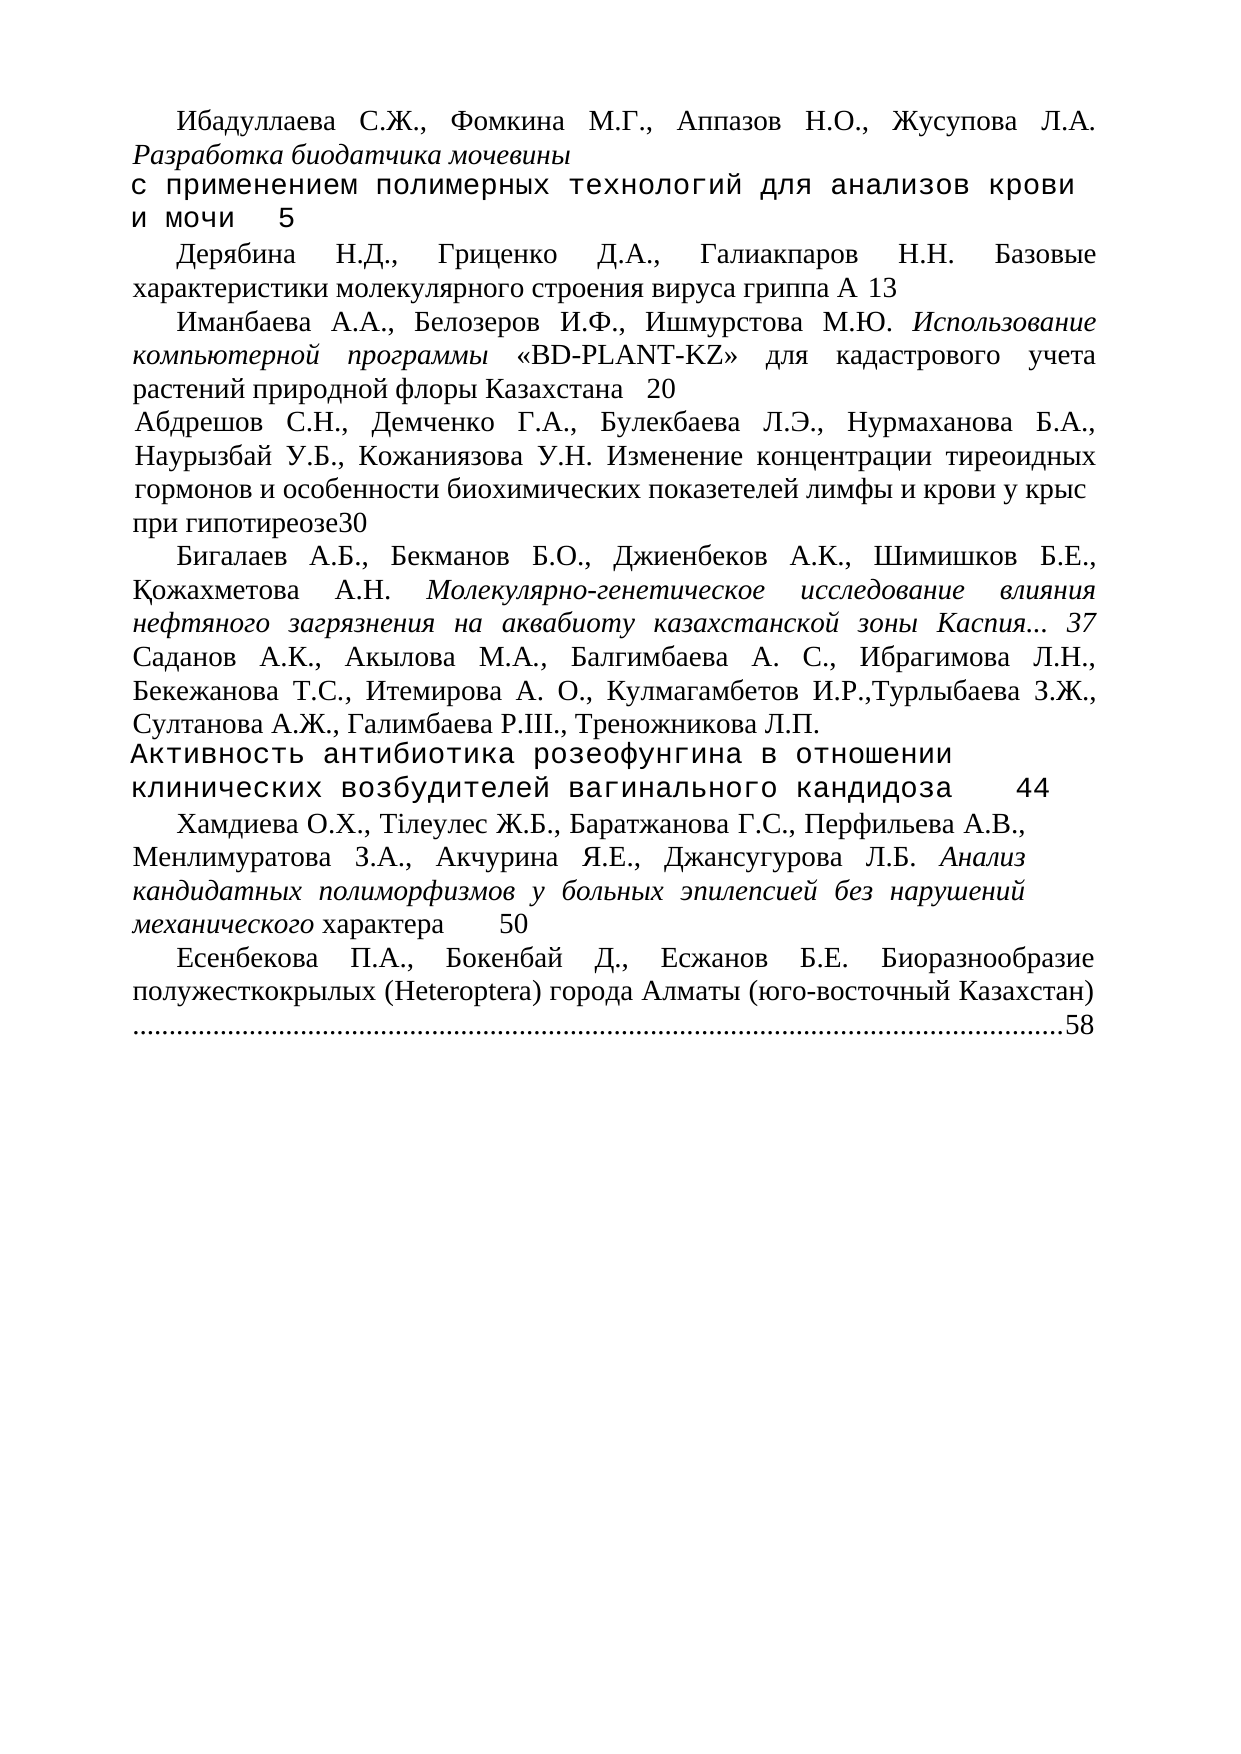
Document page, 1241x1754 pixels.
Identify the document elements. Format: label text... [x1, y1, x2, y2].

text Есенбекова П.А., Бокенбай Д., Есжанов Б.Е. Биоразнообразие полужесткокрылых (Heteroptera) города Алматы (юго-восточный Казахстан) 58 [132, 940, 1094, 1041]
text Абдрешов С.Н., Демченко Г.А., Булекбаева Л.Э., Нурмаханова Б.А., Наурызбай У.Б., Кожаниязова У.Н. Изменение концентрации тиреоидных гормонов и особенности биохимических показетелей лимфы и крови у крыс [134, 404, 1096, 505]
text Хамдиева О.Х., Тілеулес Ж.Б., Баратжанова Г.С., Перфильева А.В., Meнлимуратова З.А., Акчурина Я.Е., Джансугурова Л.Б. Анализ кандидатных полиморфизмов у больных эпилепсией без нарушений механического характера 50 [132, 806, 1026, 940]
text Бигалаев А.Б., Бекманов Б.О., Джиенбеков А.К., Шимишков Б.Е., Қожахметова А.Н. Молекулярно-генетическое исследование влияния нефтяного загрязнения на аквабиоту казахстанской зоны Каспия... 37 Саданов А.К., Акылова М.А., Балгимбаева А. С., Ибрагимова Л.Н., Бекежанова Т.С., Итемирова А. О., Кулмагамбетов И.Р.,Турлыбаева З.Ж., Султанова А.Ж., Галимбаева Р.III., Треножникова Л.П. Активность антибиотика розеофунгина в отношении клинических возбудителей вагинального кандидоза 44 [132, 538, 1096, 740]
text Дерябина Н.Д., Гриценко Д.А., Галиакпаров Н.Н. Базовые характеристики молекулярного строения вируса гриппа А 13 [132, 237, 1096, 304]
text Ибадуллаева С.Ж., Фомкина М.Г., Аппазов Н.О., Жусупова Л.А. Разработка биодатчика мочевины с применением полимерных технологий для анализов крови и мочи 5 [132, 103, 1096, 171]
text при гипотиреозе30 [132, 505, 1096, 538]
text Иманбаева А.А., Белозеров И.Ф., Ишмурстова М.Ю. Использование компьютерной программы «BD-PLANT-KZ» для кадастрового учета растений природной флоры Казахстана 20 [132, 304, 1096, 404]
